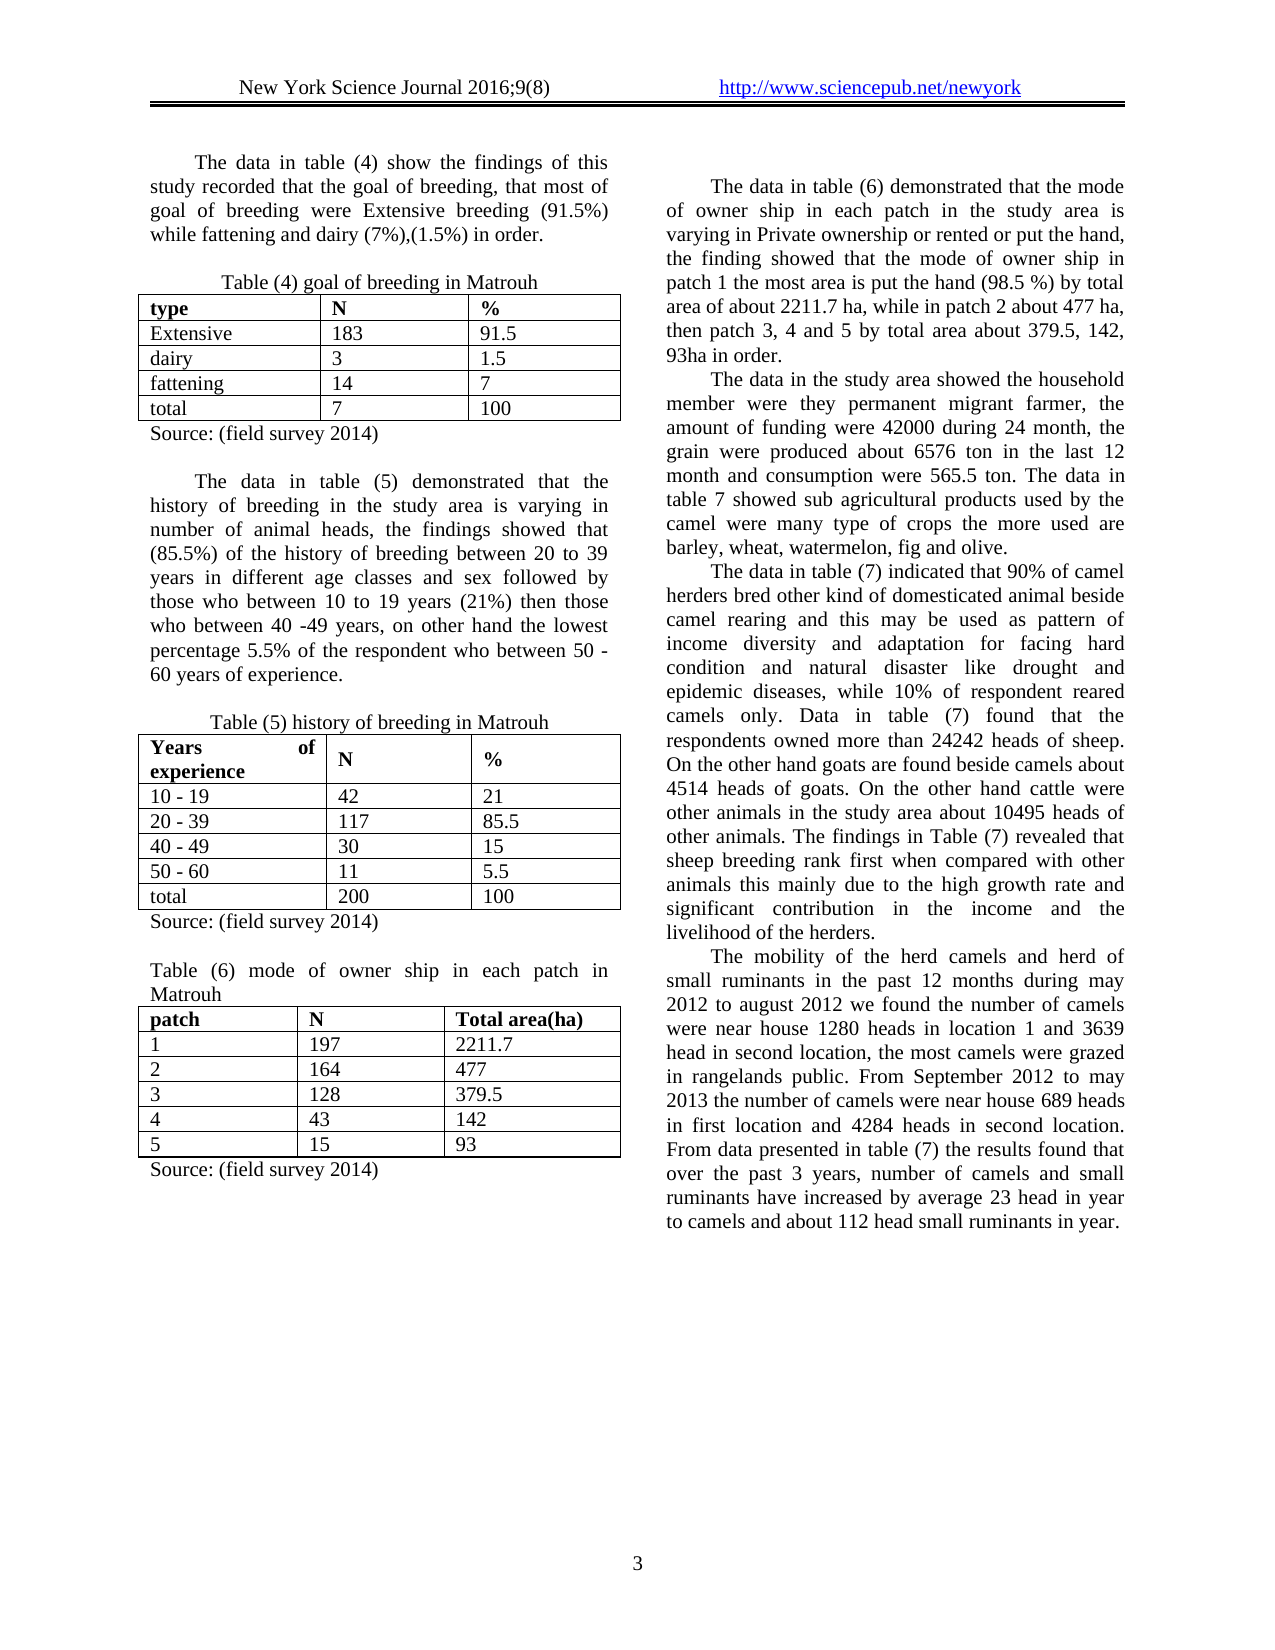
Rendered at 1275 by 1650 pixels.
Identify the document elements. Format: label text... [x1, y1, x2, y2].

text Table (6) mode of owner ship in each patch in Matrouh [150, 958, 609, 1006]
text The data in table (4) show the findings of this study recorded that the goal of breeding, that most of goal of breeding were Extensive breeding (91.5%) while fattening and dairy (7%),(1.5%) in order. [150, 150, 609, 246]
table_cell 4 [139, 1107, 297, 1131]
table_cell 142 [445, 1107, 620, 1131]
table_cell total [139, 884, 326, 908]
table_cell 164 [298, 1057, 444, 1081]
table_cell 1 [139, 1032, 297, 1056]
table_header patch [139, 1007, 297, 1031]
table_cell 128 [298, 1082, 444, 1106]
text Source: (field survey 2014) [150, 910, 609, 933]
table_cell 100 [469, 396, 620, 420]
table_cell 21 [472, 784, 620, 808]
table_cell 3 [321, 346, 468, 370]
table_cell 85.5 [472, 809, 620, 833]
table_cell 3 [139, 1082, 297, 1106]
table_cell 11 [327, 859, 471, 883]
text Source: (field survey 2014) [150, 421, 609, 445]
table_cell 100 [472, 884, 620, 908]
table_header N [321, 295, 468, 319]
table_cell 15 [472, 834, 620, 858]
text The data in table (6) demonstrated that the mode of owner ship in each patch in the study area is varying in Private ownership or rented or put the hand, the finding showed that the mode of owner ship in patch 1 the most area is put the hand (98.5 %) by total area of about 2211.7 ha, while in patch 2 about 477 ha, then patch 3, 4 and 5 by total area about 379.5, 142, 93ha in order. [666, 174, 1125, 367]
table_header Total area(ha) [445, 1007, 620, 1031]
table_cell 379.5 [445, 1082, 620, 1106]
table_cell 91.5 [469, 321, 620, 344]
table_cell 50 - 60 [139, 859, 326, 883]
table_cell 5.5 [472, 859, 620, 883]
table_cell 117 [327, 809, 471, 833]
table_cell 20 - 39 [139, 809, 326, 833]
table_cell 2 [139, 1057, 297, 1081]
table_header % [472, 735, 620, 783]
table_cell Extensive [139, 321, 320, 344]
table_header type [139, 295, 320, 319]
table_cell 30 [327, 834, 471, 858]
table_cell 5 [139, 1132, 297, 1156]
table_header N [327, 735, 471, 783]
table_cell 200 [327, 884, 471, 908]
table_cell fattening [139, 371, 320, 395]
table_cell 14 [321, 371, 468, 395]
table_cell 1.5 [469, 346, 620, 370]
text The mobility of the herd camels and herd of small ruminants in the past 12 months during may 2012 to august 2012 we found the number of camels were near house 1280 heads in location 1 and 3639 head in second location, the most camels were grazed in rangelands public. From September 2012 to may 2013 the number of camels were near house 689 heads in first location and 4284 heads in second location. From data presented in table (7) the results found that over the past 3 years, number of camels and small ruminants have increased by average 23 head in year to camels and about 112 head small ruminants in year. [666, 944, 1125, 1233]
table_cell 42 [327, 784, 471, 808]
text Source: (field survey 2014) [150, 1158, 609, 1181]
table_cell 7 [321, 396, 468, 420]
table_cell dairy [139, 346, 320, 370]
text The data in the study area showed the household member were they permanent migrant farmer, the amount of funding were 42000 during 24 month, the grain were produced about 6576 ton in the last 12 month and consumption were 565.5 ton. The data in table 7 showed sub agricultural products used by the camel were many type of crops the more used are barley, wheat, watermelon, fig and olive. [666, 367, 1125, 559]
table_cell 93 [445, 1132, 620, 1156]
table_header % [469, 295, 620, 319]
text Table (4) goal of breeding in Matrouh [150, 270, 609, 294]
table_cell 15 [298, 1132, 444, 1156]
table_cell 183 [321, 321, 468, 344]
table_cell 197 [298, 1032, 444, 1056]
table_header N [298, 1007, 444, 1031]
table_cell 2211.7 [445, 1032, 620, 1056]
table_cell 7 [469, 371, 620, 395]
table_header Years of experience [139, 735, 326, 783]
text The data in table (5) demonstrated that the history of breeding in the study area is varying in number of animal heads, the findings showed that (85.5%) of the history of breeding between 20 to 39 years in different age classes and sex followed by those who between 10 to 19 years (21%) then those who between 40 -49 years, on other hand the lowest percentage 5.5% of the respondent who between 50 - 60 years of experience. [150, 469, 609, 686]
table_cell total [139, 396, 320, 420]
table_cell 43 [298, 1107, 444, 1131]
table_cell 40 - 49 [139, 834, 326, 858]
text Table (5) history of breeding in Matrouh [150, 710, 609, 734]
text The data in table (7) indicated that 90% of camel herders bred other kind of domesticated animal beside camel rearing and this may be used as pattern of income diversity and adaptation for facing hard condition and natural disaster like drought and epidemic diseases, while 10% of respondent reared camels only. Data in table (7) found that the respondents owned more than 24242 heads of sheep. On the other hand goats are found beside camels about 4514 heads of goats. On the other hand cattle were other animals in the study area about 10495 heads of other animals. The findings in Table (7) revealed that sheep breeding rank first when compared with other animals this mainly due to the high growth rate and significant contribution in the income and the livelihood of the herders. [666, 559, 1125, 944]
table_cell 477 [445, 1057, 620, 1081]
table_cell 10 - 19 [139, 784, 326, 808]
